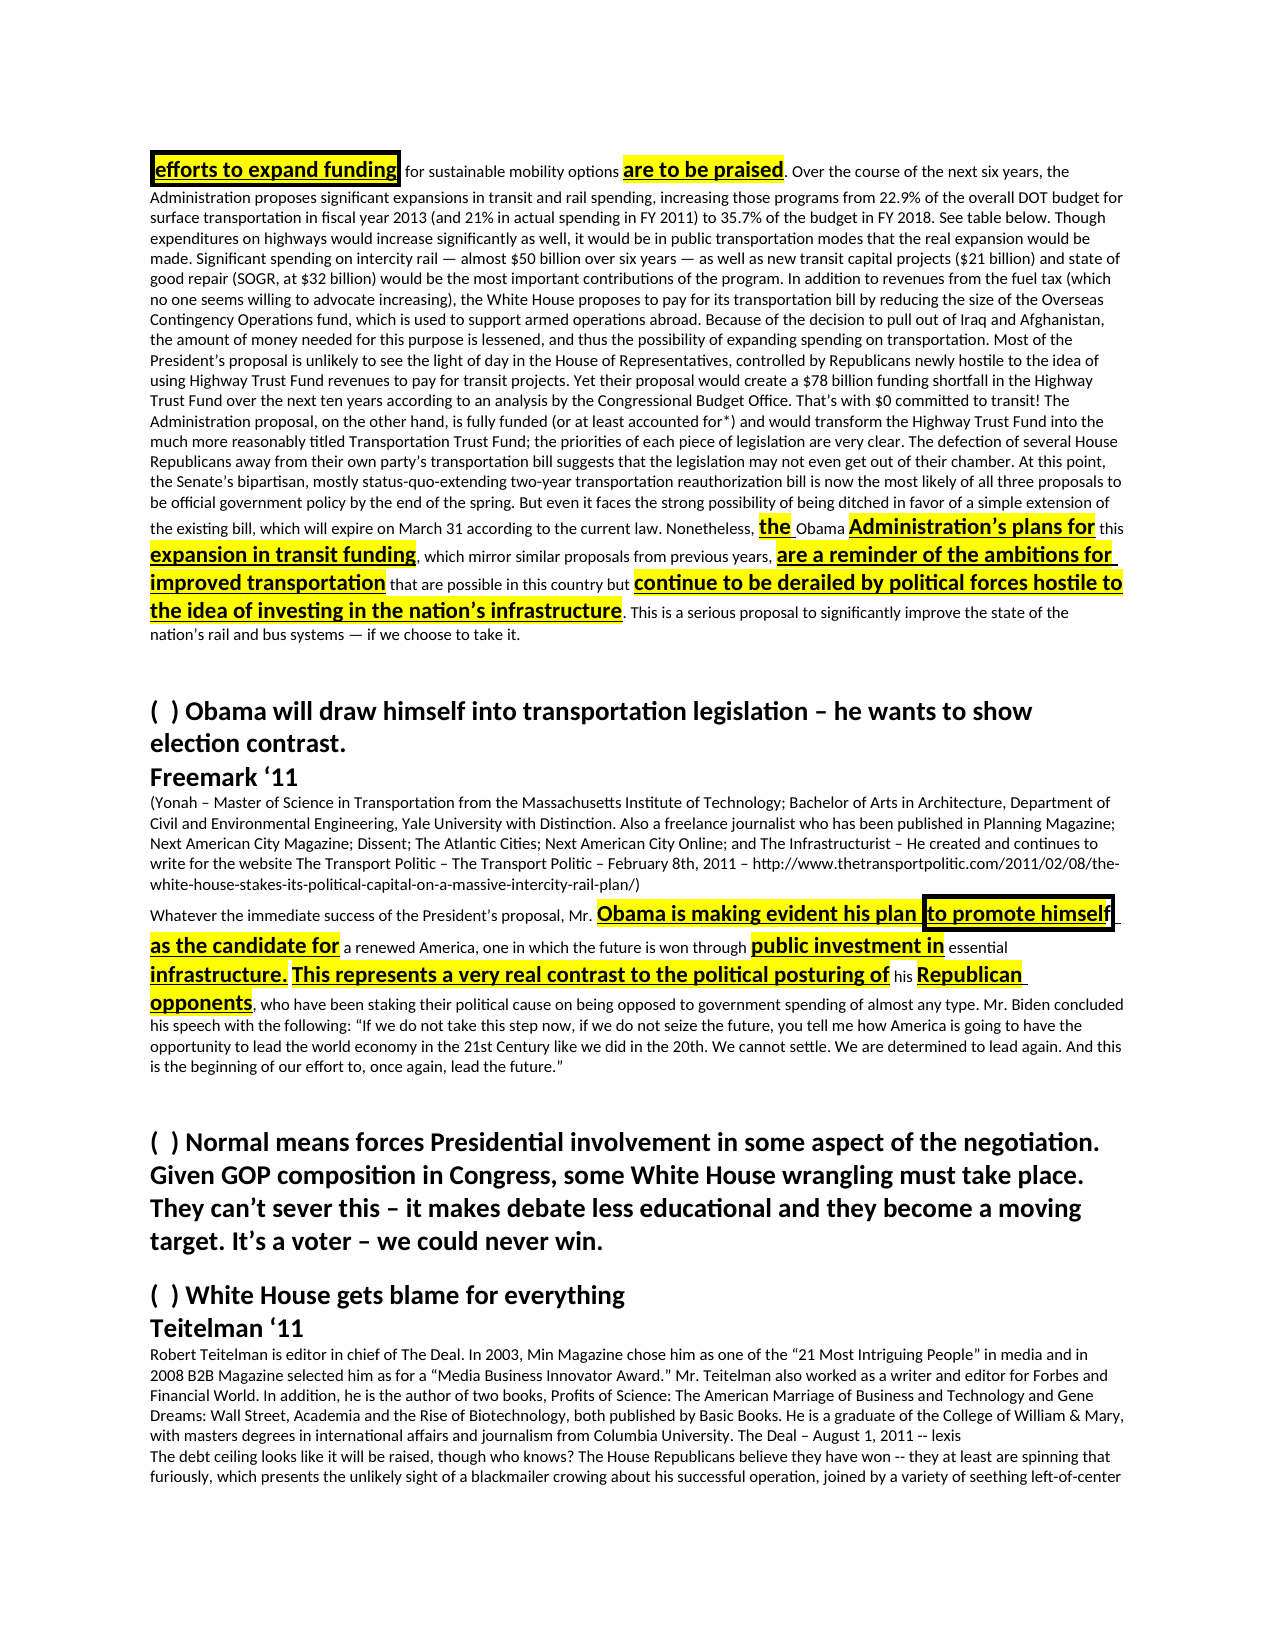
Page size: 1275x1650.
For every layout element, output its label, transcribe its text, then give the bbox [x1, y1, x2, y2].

text (Yonah – Master of Science in Transportation from the Massachusetts Institute of Technology; Bachelor of Arts in Architecture, Department of Civil and Environmental Engineering, Yale University with Distinction. Also a freelance journalist who has been published in Planning Magazine; Next American City Magazine; Dissent; The Atlantic Cities; Next American City Online; and The Infrastructurist – He created and continues to write for the website The Transport Politic – The Transport Politic – February 8th, 2011 – http://www.thetransportpolitic.com/2011/02/08/the-white-house-stakes-its-political-capital-on-a-massive-intercity-rail-plan/) [150, 793, 1125, 894]
text Robert Teitelman is editor in chief of The Deal. In 2003, Min Magazine chose him as one of the “21 Most Intriguing People” in media and in 2008 B2B Magazine selected him as for a “Media Business Innovator Award.” Mr. Teitelman also worked as a writer and editor for Forbes and Financial World. In addition, he is the author of two books, Profits of Science: The American Marriage of Business and Technology and Gene Dreams: Wall Street, Academia and the Rise of Biotechnology, both published by Basic Books. He is a graduate of the College of William & Mary, with masters degrees in international affairs and journalism from Columbia University. The Deal – August 1, 2011 -- lexis [150, 1344, 1125, 1446]
text Whatever the immediate success of the President’s proposal, Mr. Obama is making evident his plan to promote himself as the candidate for a renewed America, one in which the future is won through public investment in essential infrastructure. This represents a very real contrast to the political posturing of his Republican opponents, who have been staking their political cause on being opposed to government spending of almost any type. Mr. Biden concluded his speech with the following: “If we do not take this step now, if we do not seize the future, you tell me how America is going to have the opportunity to lead the world economy in the 21st Century like we did in the 20th. We cannot settle. We are determined to lead again. And this is the beginning of our effort to, once again, lead the future.” [150, 894, 1125, 1077]
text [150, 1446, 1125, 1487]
text Freemark ‘11 [150, 760, 1125, 793]
text Teitelman ‘11 [150, 1311, 1125, 1344]
subtitle ( ) Obama will draw himself into transportation legislation – he wants to show election contrast. [150, 694, 1125, 760]
subtitle ( ) White House gets blame for everything [150, 1278, 1125, 1311]
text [150, 150, 1125, 645]
subtitle ( ) Normal means forces Presidential involvement in some aspect of the negotiation. Given GOP composition in Congress, some White House wrangling must take place. They can’t sever this – it makes debate less educational and they become a moving target. It’s a voter – we could never win. [150, 1126, 1125, 1258]
